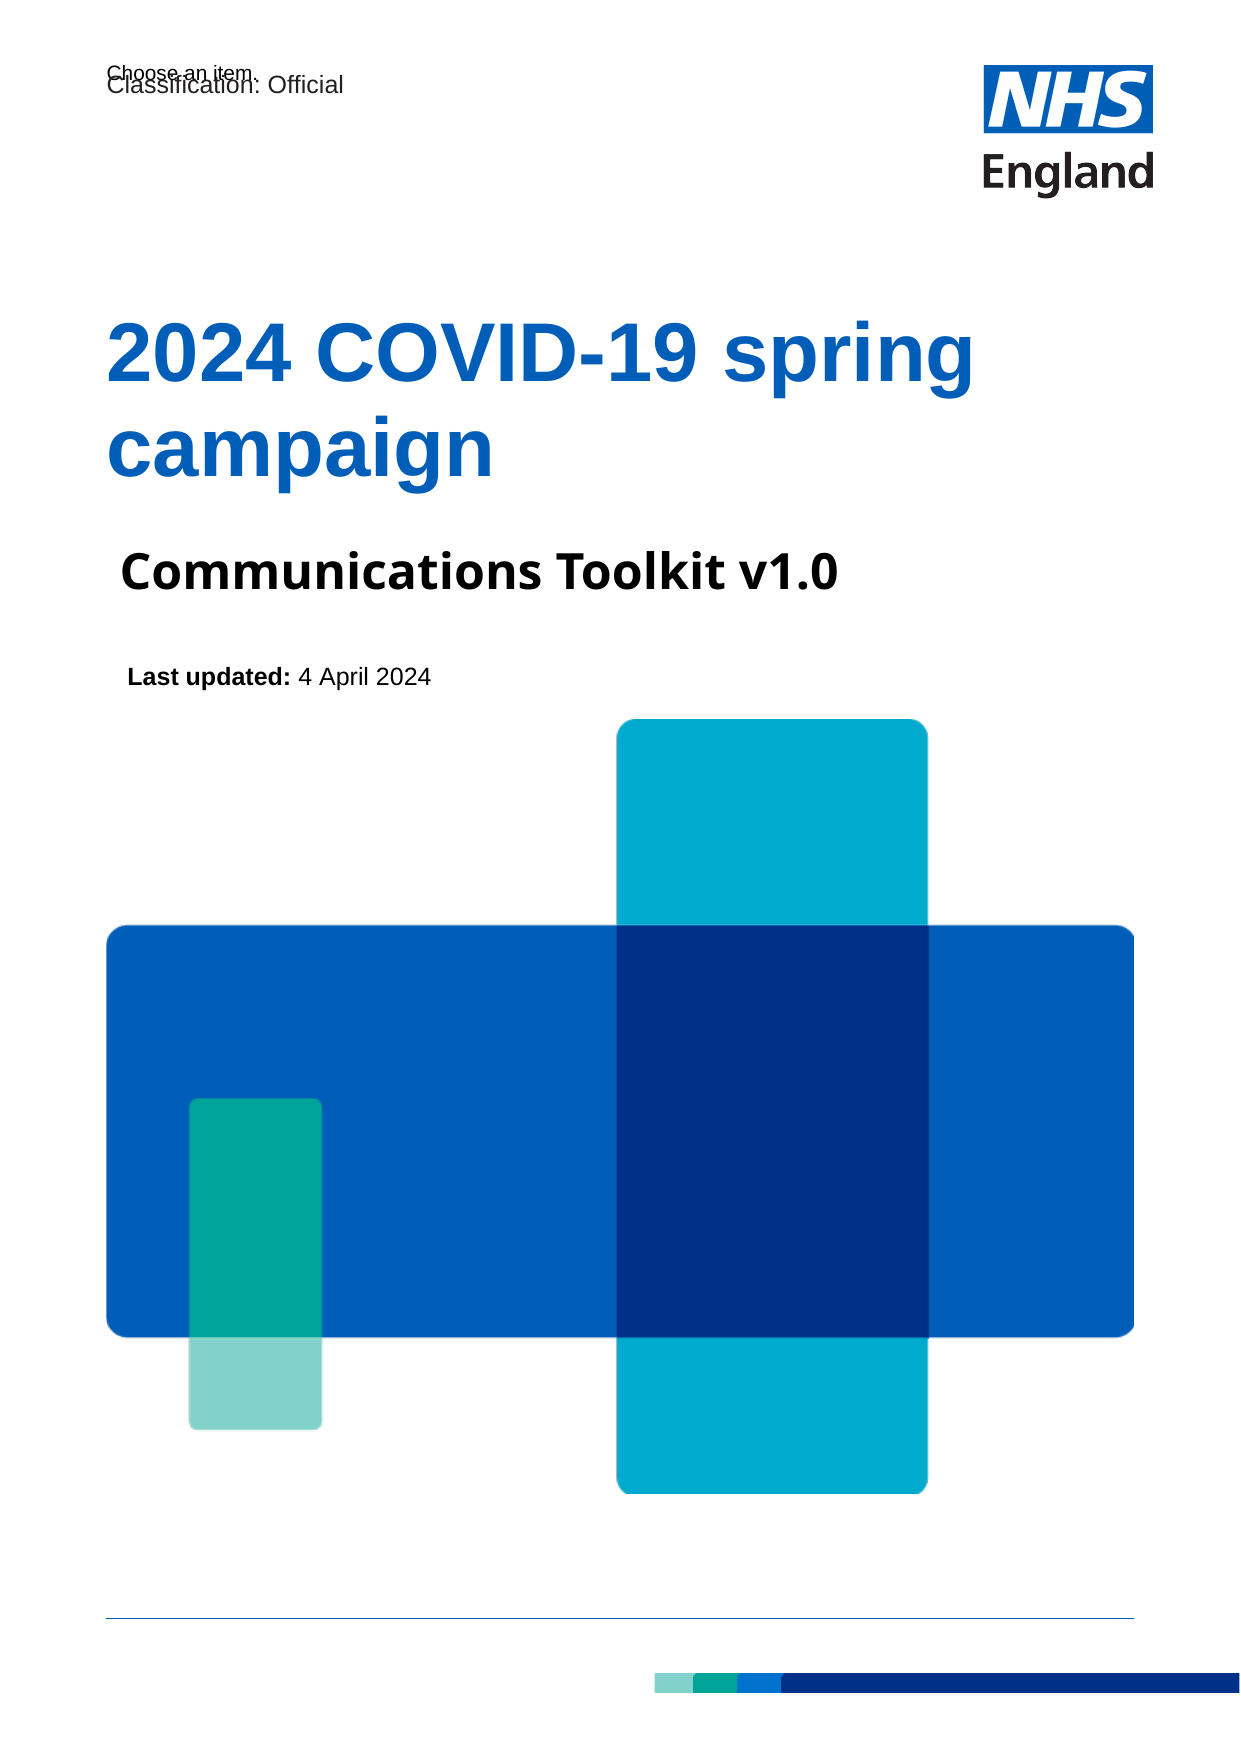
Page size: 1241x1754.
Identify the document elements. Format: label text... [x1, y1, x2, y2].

text Last updated: 4 April 2024 [106, 653, 1134, 690]
picture [979, 60, 1159, 203]
subtitle Communications Toolkit v1.0 [106, 536, 1134, 604]
